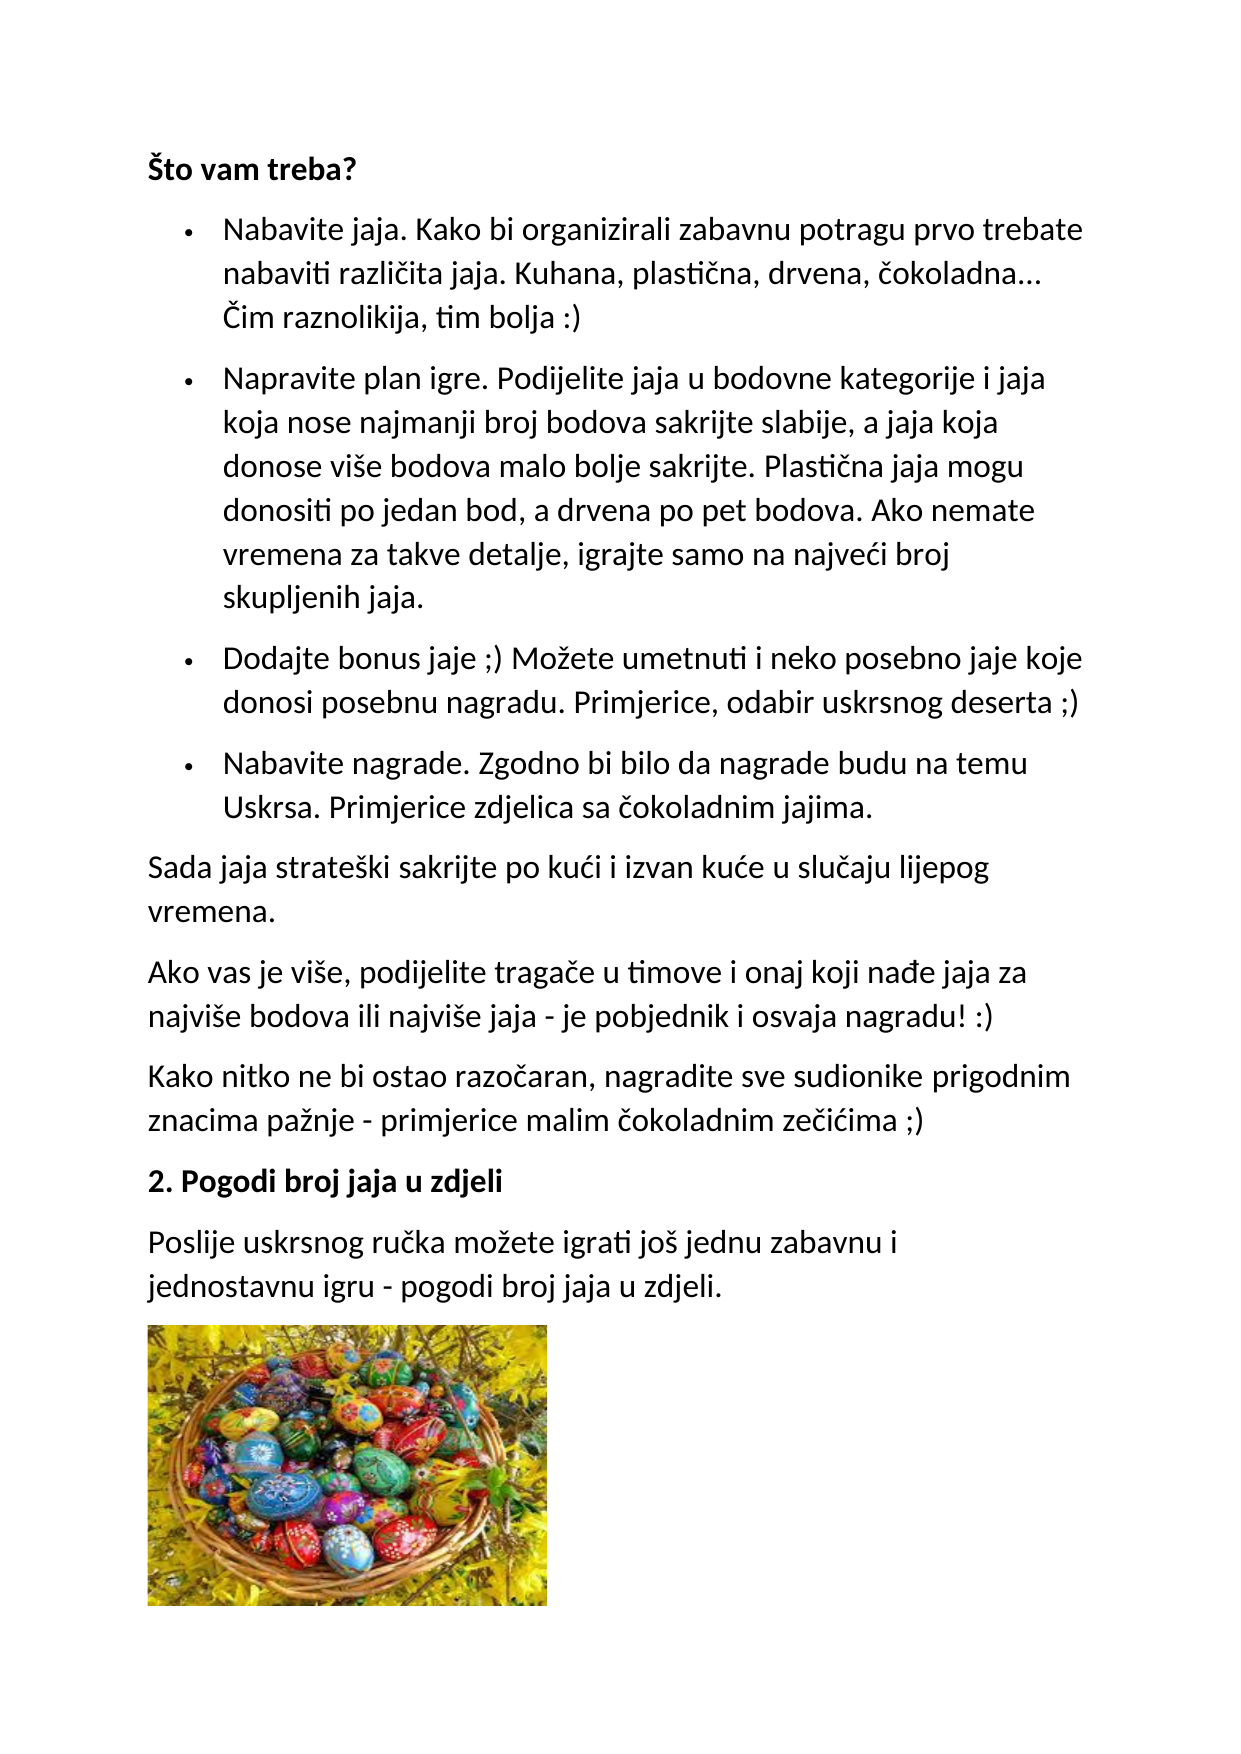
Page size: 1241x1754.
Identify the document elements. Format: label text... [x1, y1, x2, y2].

text Sada jaja strateški sakrijte po kući i izvan kuće u slučaju lijepog vremena. [148, 846, 1093, 931]
picture [147, 1325, 548, 1606]
list Dodajte bonus jaje ;) Možete umetnuti i neko posebno jaje koje donosi posebnu nagradu. Primjerice, odabir uskrsnog deserta ;) [185, 637, 1093, 722]
list Nabavite jaja. Kako bi organizirali zabavnu potragu prvo trebate nabaviti različita jaja. Kuhana, plastična, drvena, čokoladna... Čim raznolikija, tim bolja :) [185, 208, 1093, 337]
text 2. Pogodi broj jaja u zdjeli [148, 1160, 1093, 1201]
text Poslije uskrsnog ručka možete igrati još jednu zabavnu i jednostavnu igru - pogodi broj jaja u zdjeli. [148, 1221, 1093, 1305]
list Napravite plan igre. Podijelite jaja u bodovne kategorije i jaja koja nose najmanji broj bodova sakrijte slabije, a jaja koja donose više bodova malo bolje sakrijte. Plastična jaja mogu donositi po jedan bod, a drvena po pet bodova. Ako nemate vremena za takve detalje, igrajte samo na najveći broj skupljenih jaja. [185, 357, 1093, 617]
text Ako vas je više, podijelite tragače u timove i onaj koji nađe jaja za najviše bodova ili najviše jaja - je pobjednik i osvaja nagradu! :) [148, 951, 1093, 1036]
text Kako nitko ne bi ostao razočaran, nagradite sve sudionike prigodnim znacima pažnje - primjerice malim čokoladnim zečićima ;) [148, 1056, 1093, 1140]
list Nabavite nagrade. Zgodno bi bilo da nagrade budu na temu Uskrsa. Primjerice zdjelica sa čokoladnim jajima. [185, 742, 1093, 826]
text Što vam treba? [148, 148, 1093, 188]
